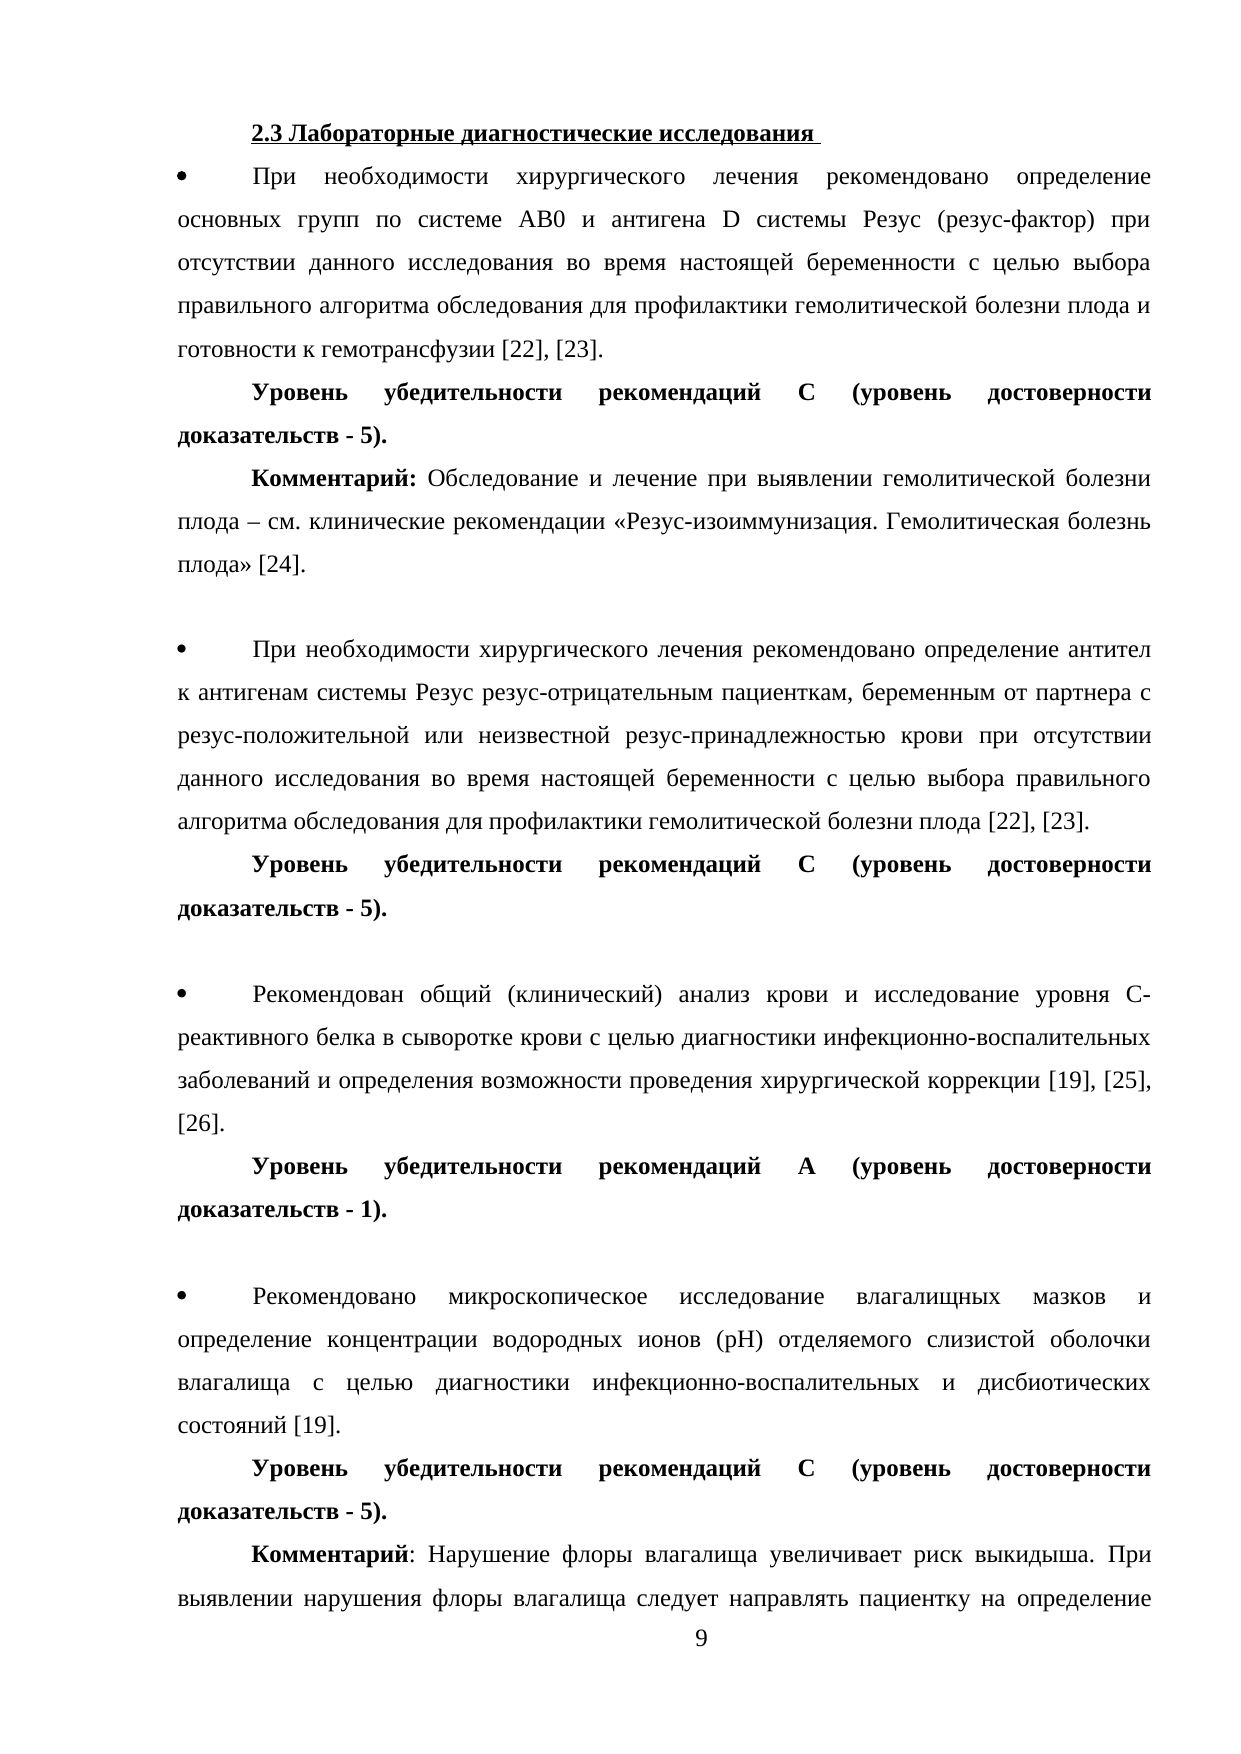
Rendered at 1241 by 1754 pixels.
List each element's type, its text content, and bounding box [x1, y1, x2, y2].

text Уровень убедительности рекомендаций C (уровень достоверности доказательств - 5). [177, 849, 1152, 921]
list При необходимости хирургического лечения рекомендовано определение антител к антигенам системы Резус резус-отрицательным пациенткам, беременным от партнера с резус-положительной или неизвестной резус-принадлежностью крови при отсутствии данного исследования во время настоящей беременности с целью выбора правильного алгоритма обследования для профилактики гемолитической болезни плода [22], [23]. [177, 634, 1152, 835]
list Рекомендовано микроскопическое исследование влагалищных мазков и определение концентрации водородных ионов (рН) отделяемого слизистой оболочки влагалища с целью диагностики инфекционно-воспалительных и дисбиотических состояний [19]. [177, 1281, 1152, 1439]
text Уровень убедительности рекомендаций C (уровень достоверности доказательств - 5). [177, 377, 1152, 449]
text Комментарий: Обследование и лечение при выявлении гемолитической болезни плода – см. клинические рекомендации «Резус-изоиммунизация. Гемолитическая болезнь плода» [24]. [177, 463, 1152, 578]
list Рекомендован общий (клинический) анализ крови и исследование уровня С-реактивного белка в сыворотке крови с целью диагностики инфекционно-воспалительных заболеваний и определения возможности проведения хирургической коррекции [19], [25], [26]. [177, 979, 1152, 1137]
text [177, 1539, 1152, 1611]
subtitle 2.3 Лабораторные диагностические исследования [177, 118, 1152, 147]
list При необходимости хирургического лечения рекомендовано определение основных групп по системе AB0 и антигена D системы Резус (резус-фактор) при отсутствии данного исследования во время настоящей беременности с целью выбора правильного алгоритма обследования для профилактики гемолитической болезни плода и готовности к гемотрансфузии [22], [23]. [177, 161, 1152, 362]
text Уровень убедительности рекомендаций A (уровень достоверности доказательств - 1). [177, 1151, 1152, 1223]
text Уровень убедительности рекомендаций С (уровень достоверности доказательств - 5). [177, 1453, 1152, 1525]
